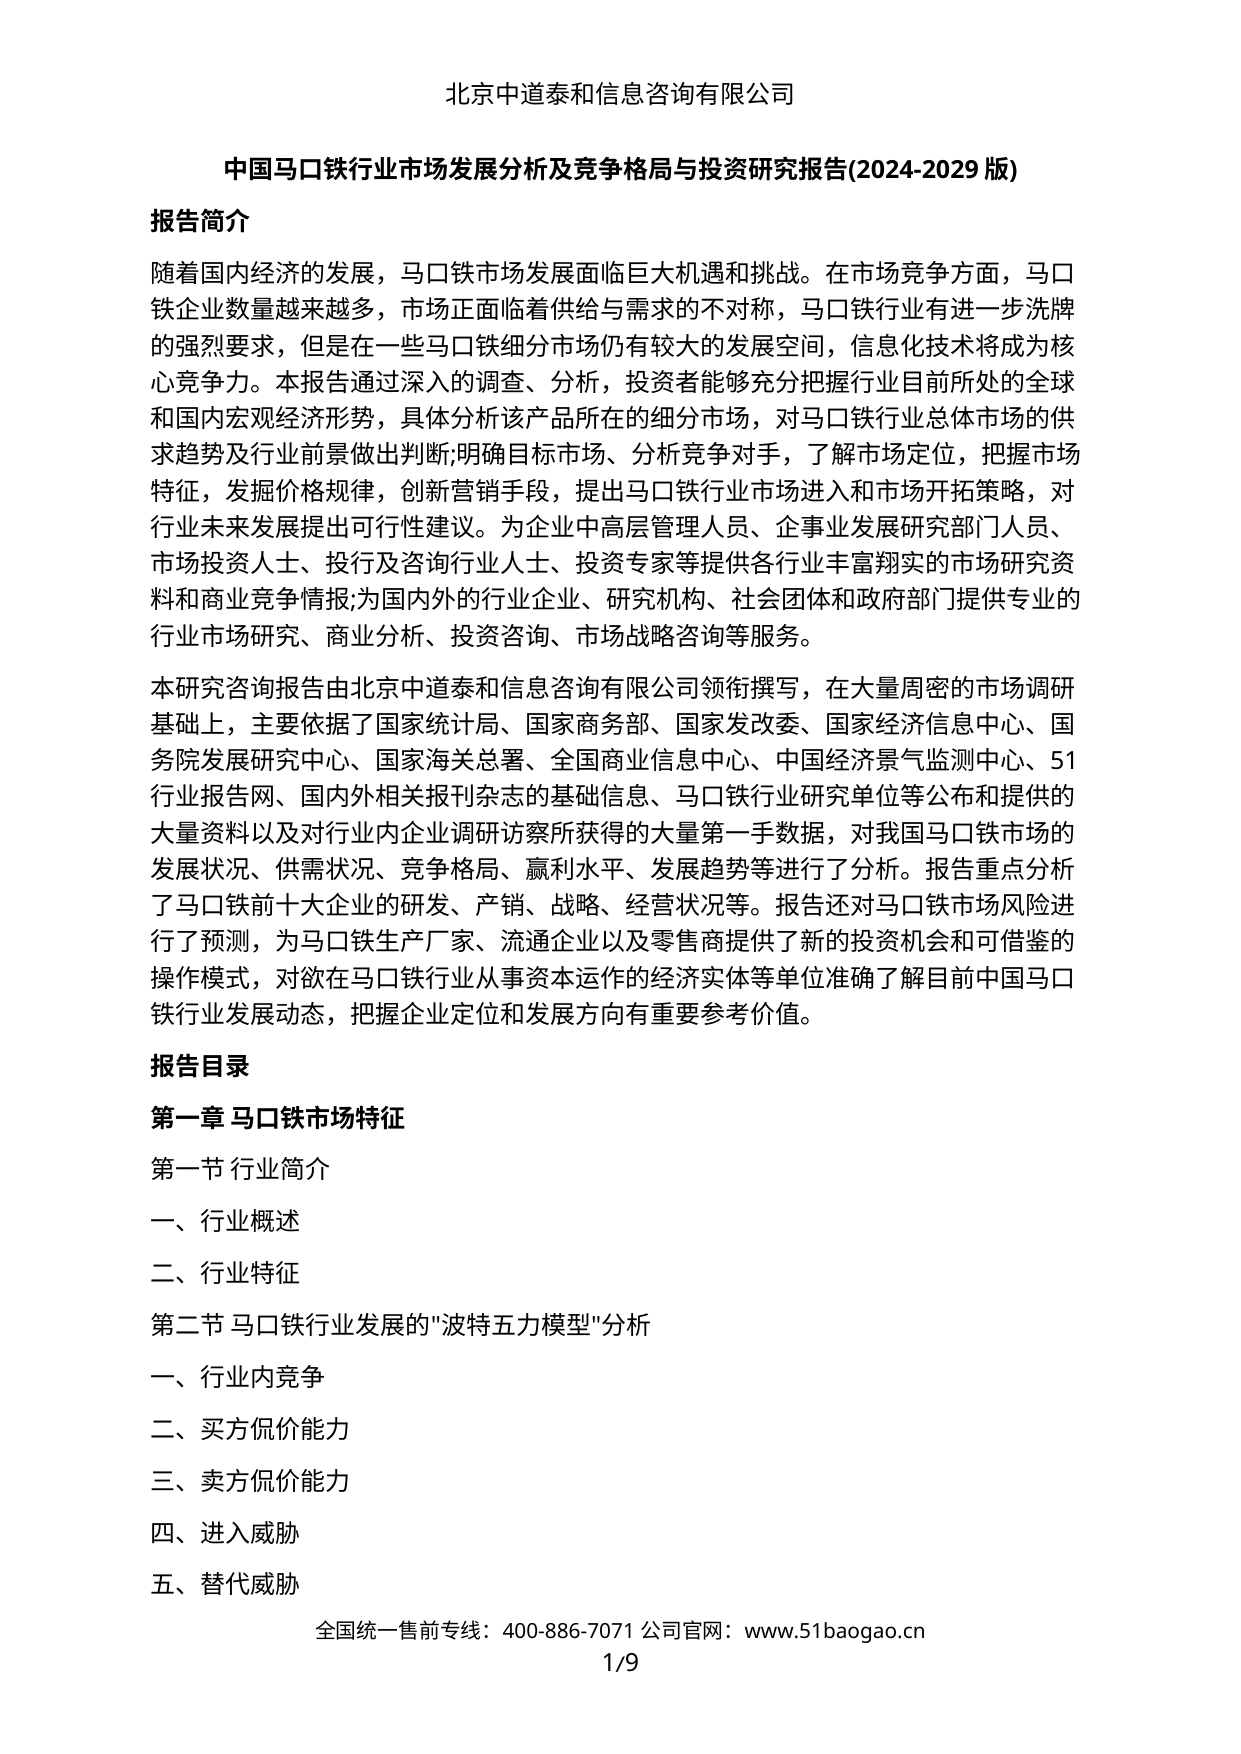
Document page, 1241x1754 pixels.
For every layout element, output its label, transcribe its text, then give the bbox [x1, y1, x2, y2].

text 第二节 马口铁行业发展的"波特五力模型"分析 [150, 1306, 1090, 1342]
text 本研究咨询报告由北京中道泰和信息咨询有限公司领衔撰写，在大量周密的市场调研基础上，主要依据了国家统计局、国家商务部、国家发改委、国家经济信息中心、国务院发展研究中心、国家海关总署、全国商业信息中心、中国经济景气监测中心、51行业报告网、国内外相关报刊杂志的基础信息、马口铁行业研究单位等公布和提供的大量资料以及对行业内企业调研访察所获得的大量第一手数据，对我国马口铁市场的发展状况、供需状况、竞争格局、赢利水平、发展趋势等进行了分析。报告重点分析了马口铁前十大企业的研发、产销、战略、经营状况等。报告还对马口铁市场风险进行了预测，为马口铁生产厂家、流通企业以及零售商提供了新的投资机会和可借鉴的操作模式，对欲在马口铁行业从事资本运作的经济实体等单位准确了解目前中国马口铁行业发展动态，把握企业定位和发展方向有重要参考价值。 [150, 668, 1090, 1031]
text 中国马口铁行业市场发展分析及竞争格局与投资研究报告(2024-2029版) [150, 150, 1090, 186]
text 第一章 马口铁市场特征 [150, 1098, 1090, 1134]
text 一、行业概述 [150, 1202, 1090, 1238]
text 五、替代威胁 [150, 1565, 1090, 1601]
text 报告目录 [150, 1046, 1090, 1082]
text 随着国内经济的发展，马口铁市场发展面临巨大机遇和挑战。在市场竞争方面，马口铁企业数量越来越多，市场正面临着供给与需求的不对称，马口铁行业有进一步洗牌的强烈要求，但是在一些马口铁细分市场仍有较大的发展空间，信息化技术将成为核心竞争力。本报告通过深入的调查、分析，投资者能够充分把握行业目前所处的全球和国内宏观经济形势，具体分析该产品所在的细分市场，对马口铁行业总体市场的供求趋势及行业前景做出判断;明确目标市场、分析竞争对手，了解市场定位，把握市场特征，发掘价格规律，创新营销手段，提出马口铁行业市场进入和市场开拓策略，对行业未来发展提出可行性建议。为企业中高层管理人员、企事业发展研究部门人员、市场投资人士、投行及咨询行业人士、投资专家等提供各行业丰富翔实的市场研究资料和商业竞争情报;为国内外的行业企业、研究机构、社会团体和政府部门提供专业的行业市场研究、商业分析、投资咨询、市场战略咨询等服务。 [150, 254, 1090, 652]
text 二、买方侃价能力 [150, 1409, 1090, 1446]
text 报告简介 [150, 202, 1090, 238]
text 一、行业内竞争 [150, 1357, 1090, 1394]
text 四、进入威胁 [150, 1513, 1090, 1549]
text 三、卖方侃价能力 [150, 1461, 1090, 1497]
text 第一节 行业简介 [150, 1150, 1090, 1186]
text 二、行业特征 [150, 1254, 1090, 1290]
